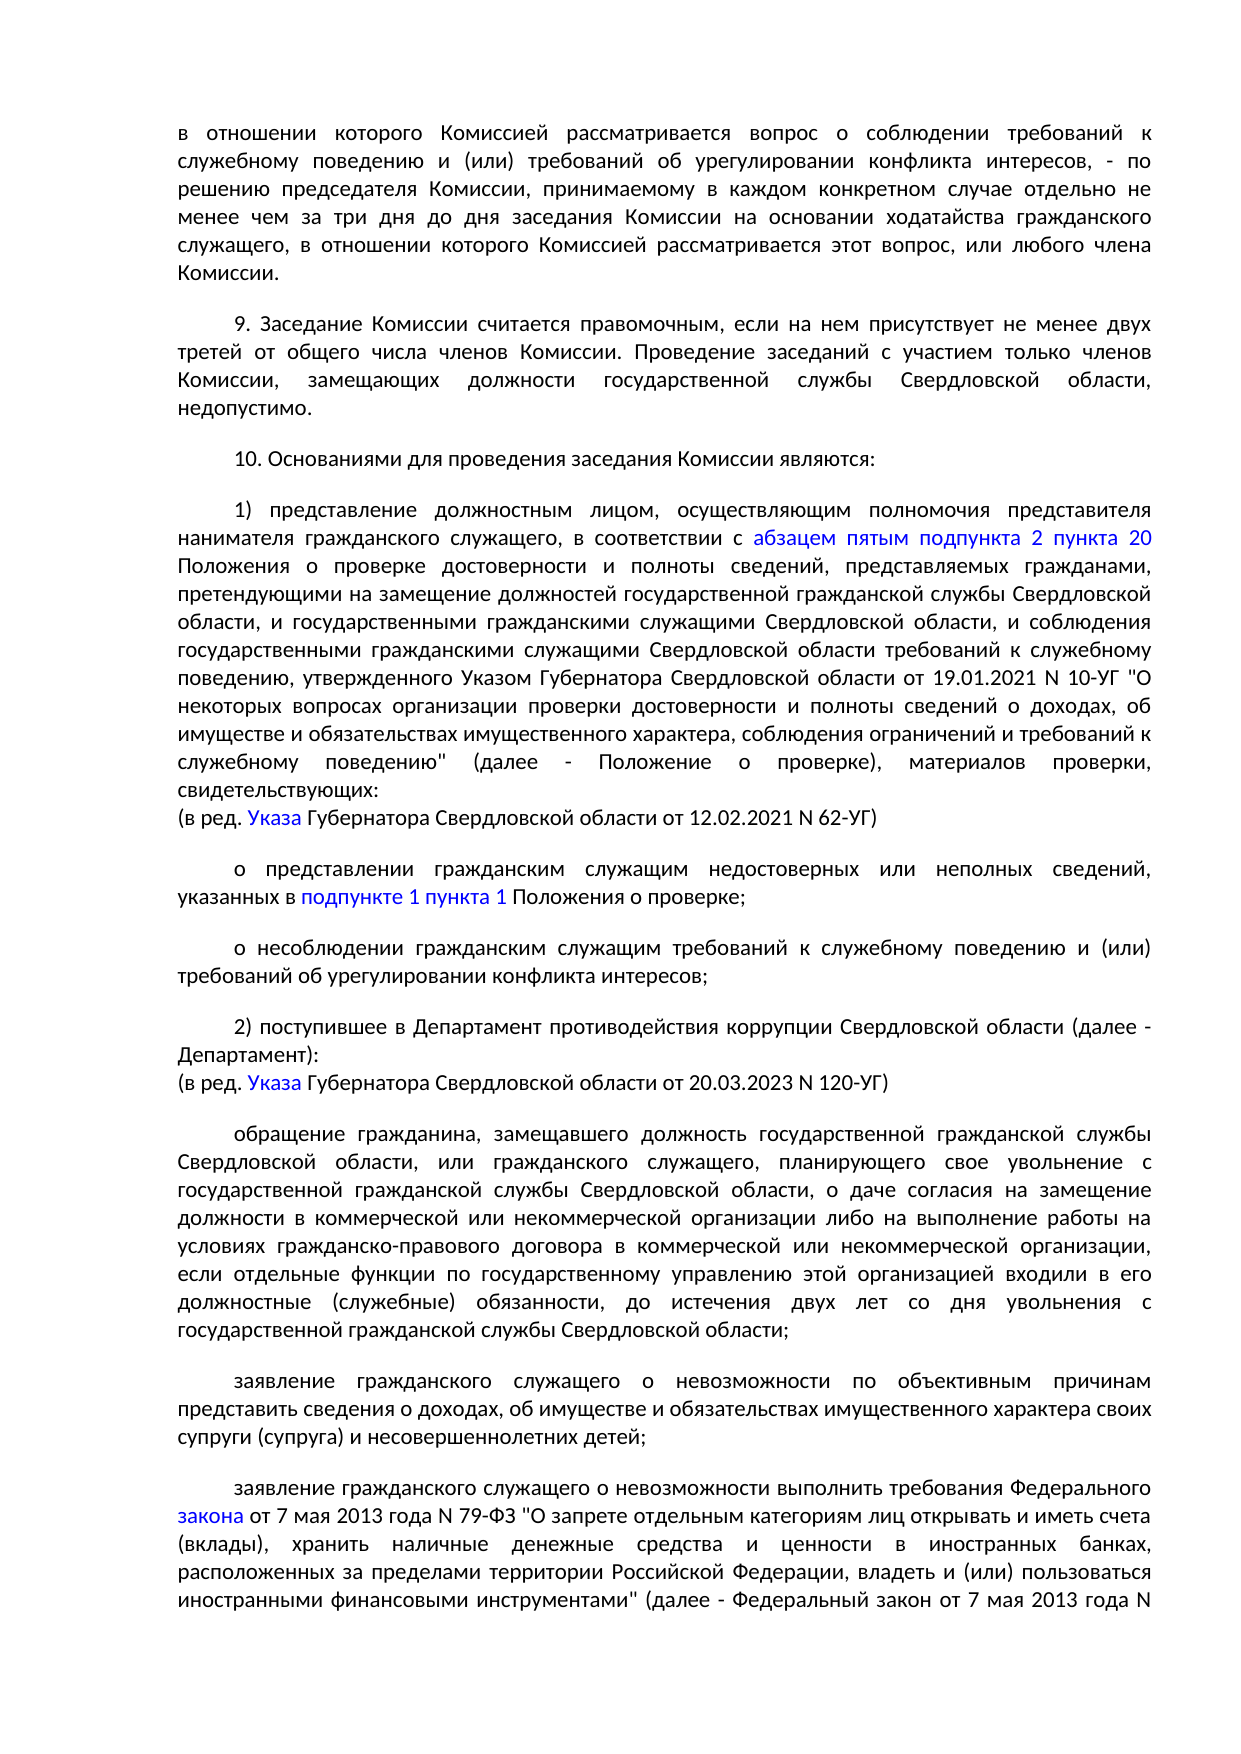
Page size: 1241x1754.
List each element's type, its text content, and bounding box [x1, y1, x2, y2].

text 9. Заседание Комиссии считается правомочным, если на нем присутствует не менее двух третей от общего числа членов Комиссии. Проведение заседаний с участием только членов Комиссии, замещающих должности государственной службы Свердловской области, недопустимо. [177, 309, 1152, 421]
text о несоблюдении гражданским служащим требований к служебному поведению и (или) требований об урегулировании конфликта интересов; [177, 933, 1152, 989]
text 1) представление должностным лицом, осуществляющим полномочия представителя нанимателя гражданского служащего, в соответствии с абзацем пятым подпункта 2 пункта 20 Положения о проверке достоверности и полноты сведений, представляемых гражданами, претендующими на замещение должностей государственной гражданской службы Свердловской области, и государственными гражданскими служащими Свердловской области, и соблюдения государственными гражданскими служащими Свердловской области требований к служебному поведению, утвержденного Указом Губернатора Свердловской области от 19.01.2021 N 10-УГ "О некоторых вопросах организации проверки достоверности и полноты сведений о доходах, об имуществе и обязательствах имущественного характера, соблюдения ограничений и требований к служебному поведению" (далее - Положение о проверке), материалов проверки, свидетельствующих: [177, 495, 1152, 803]
text заявление гражданского служащего о невозможности по объективным причинам представить сведения о доходах, об имуществе и обязательствах имущественного характера своих супруги (супруга) и несовершеннолетних детей; [177, 1366, 1152, 1450]
text обращение гражданина, замещавшего должность государственной гражданской службы Свердловской области, или гражданского служащего, планирующего свое увольнение с государственной гражданской службы Свердловской области, о даче согласия на замещение должности в коммерческой или некоммерческой организации либо на выполнение работы на условиях гражданско-правового договора в коммерческой или некоммерческой организации, если отдельные функции по государственному управлению этой организацией входили в его должностные (служебные) обязанности, до истечения двух лет со дня увольнения с государственной гражданской службы Свердловской области; [177, 1119, 1152, 1343]
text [177, 1473, 1152, 1613]
text (в ред. Указа Губернатора Свердловской области от 12.02.2021 N 62-УГ) [177, 803, 1152, 831]
text о представлении гражданским служащим недостоверных или неполных сведений, указанных в подпункте 1 пункта 1 Положения о проверке; [177, 854, 1152, 910]
text 10. Основаниями для проведения заседания Комиссии являются: [177, 444, 1152, 472]
text 2) поступившее в Департамент противодействия коррупции Свердловской области (далее - Департамент): [177, 1012, 1152, 1068]
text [177, 118, 1152, 286]
text (в ред. Указа Губернатора Свердловской области от 20.03.2023 N 120-УГ) [177, 1068, 1152, 1096]
